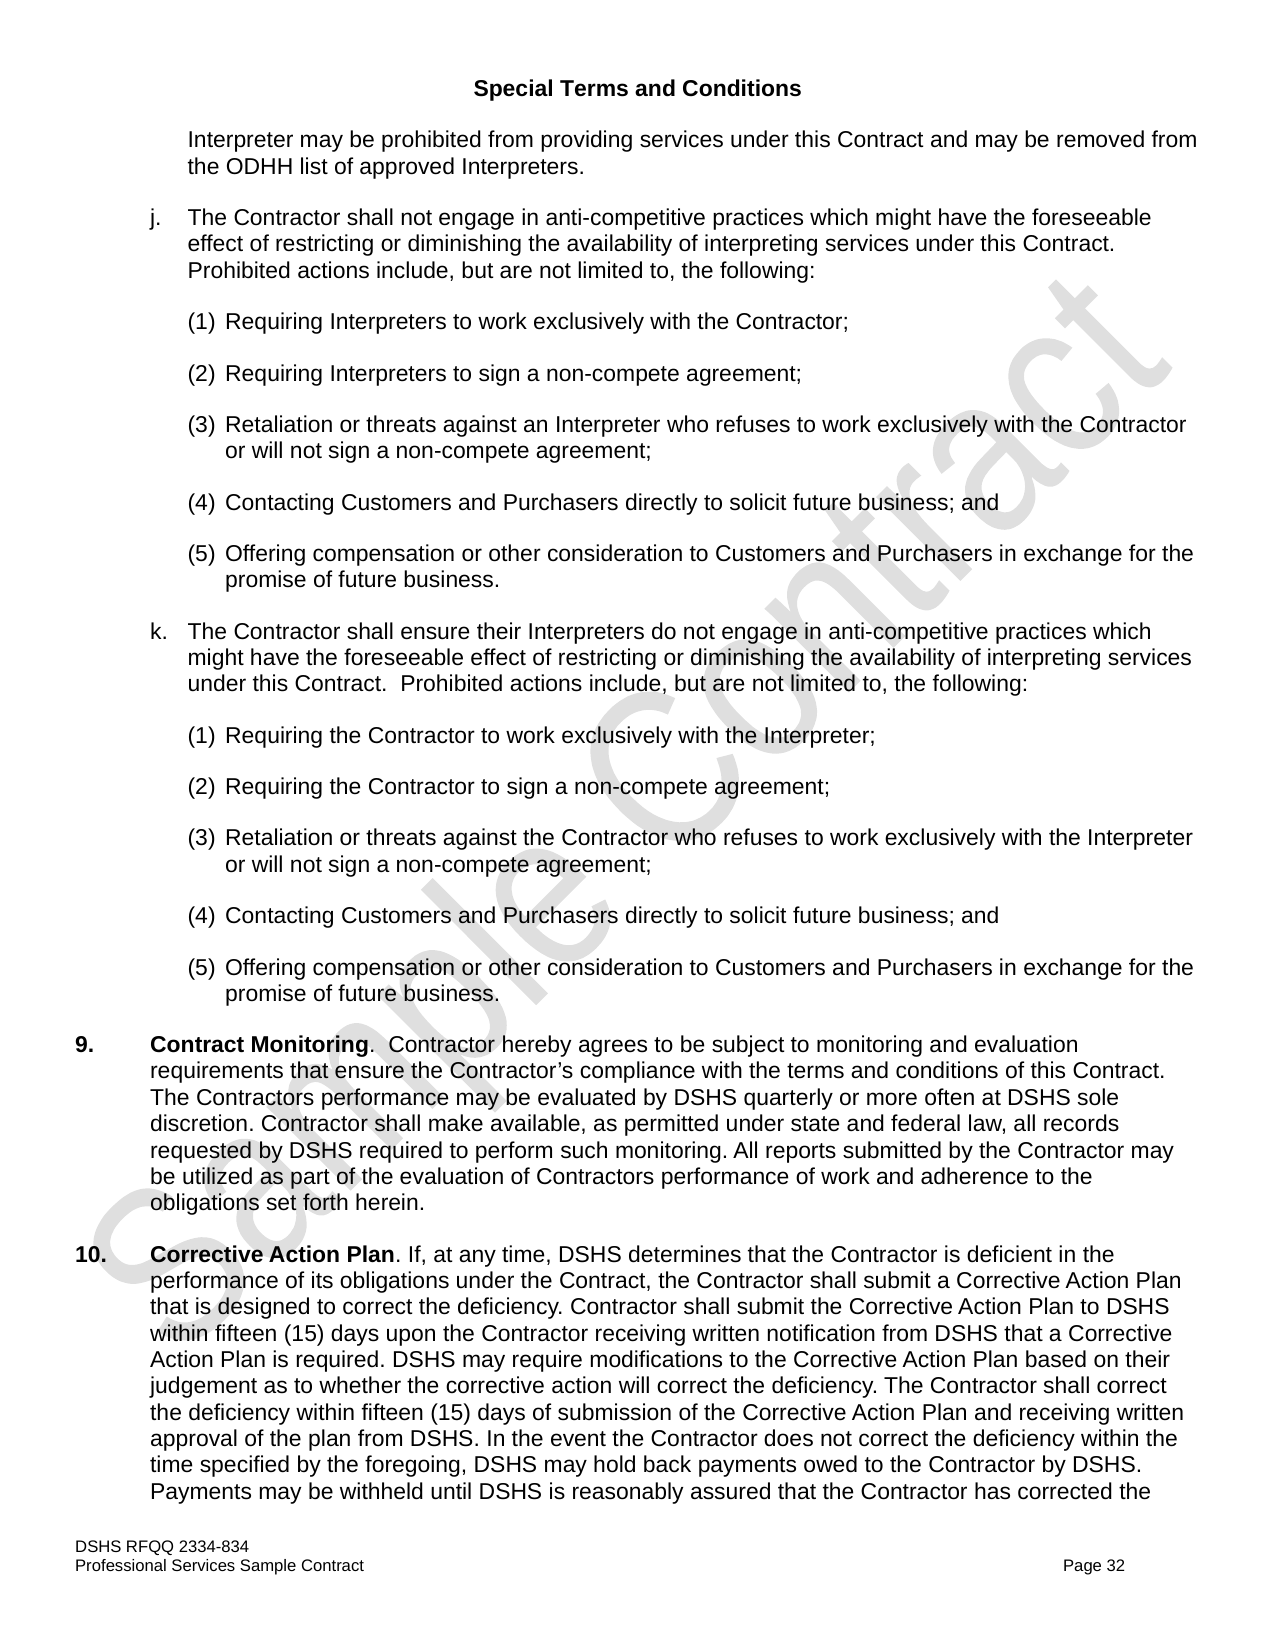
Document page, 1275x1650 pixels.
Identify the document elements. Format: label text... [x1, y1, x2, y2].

subtitle The Contractor shall not engage in anti-competitive practices which might have the foreseeable effect of restricting or diminishing the availability of interpreting services under this Contract. Prohibited actions include, but are not limited to, the following: [150, 204, 1200, 283]
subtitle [75, 1241, 1200, 1504]
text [187, 126, 1200, 179]
subtitle Contract Monitoring. Contractor hereby agrees to be subject to monitoring and evaluation requirements that ensure the Contractor’s compliance with the terms and conditions of this Contract. The Contractors performance may be evaluated by DSHS quarterly or more often at DSHS sole discretion. Contractor shall make available, as permitted under state and federal law, all records requested by DSHS required to perform such monitoring. All reports submitted by the Contractor may be utilized as part of the evaluation of Contractors performance of work and adherence to the obligations set forth herein. [75, 1031, 1200, 1216]
subtitle Contacting Customers and Purchasers directly to solicit future business; and [187, 488, 1200, 515]
subtitle Requiring the Contractor to sign a non-compete agreement; [187, 773, 1200, 799]
subtitle Requiring Interpreters to sign a non-compete agreement; [187, 359, 1200, 386]
subtitle Offering compensation or other consideration to Customers and Purchasers in exchange for the promise of future business. [187, 540, 1200, 593]
subtitle The Contractor shall ensure their Interpreters do not engage in anti-competitive practices which might have the foreseeable effect of restricting or diminishing the availability of interpreting services under this Contract. Prohibited actions include, but are not limited to, the following: [150, 618, 1200, 697]
subtitle Requiring the Contractor to work exclusively with the Interpreter; [187, 722, 1200, 748]
subtitle Contacting Customers and Purchasers directly to solicit future business; and [187, 902, 1200, 928]
subtitle Requiring Interpreters to work exclusively with the Contractor; [187, 308, 1200, 334]
subtitle Retaliation or threats against the Contractor who refuses to work exclusively with the Interpreter or will not sign a non-compete agreement; [187, 824, 1200, 877]
subtitle Retaliation or threats against an Interpreter who refuses to work exclusively with the Contractor or will not sign a non-compete agreement; [187, 411, 1200, 463]
subtitle Offering compensation or other consideration to Customers and Purchasers in exchange for the promise of future business. [187, 953, 1200, 1006]
